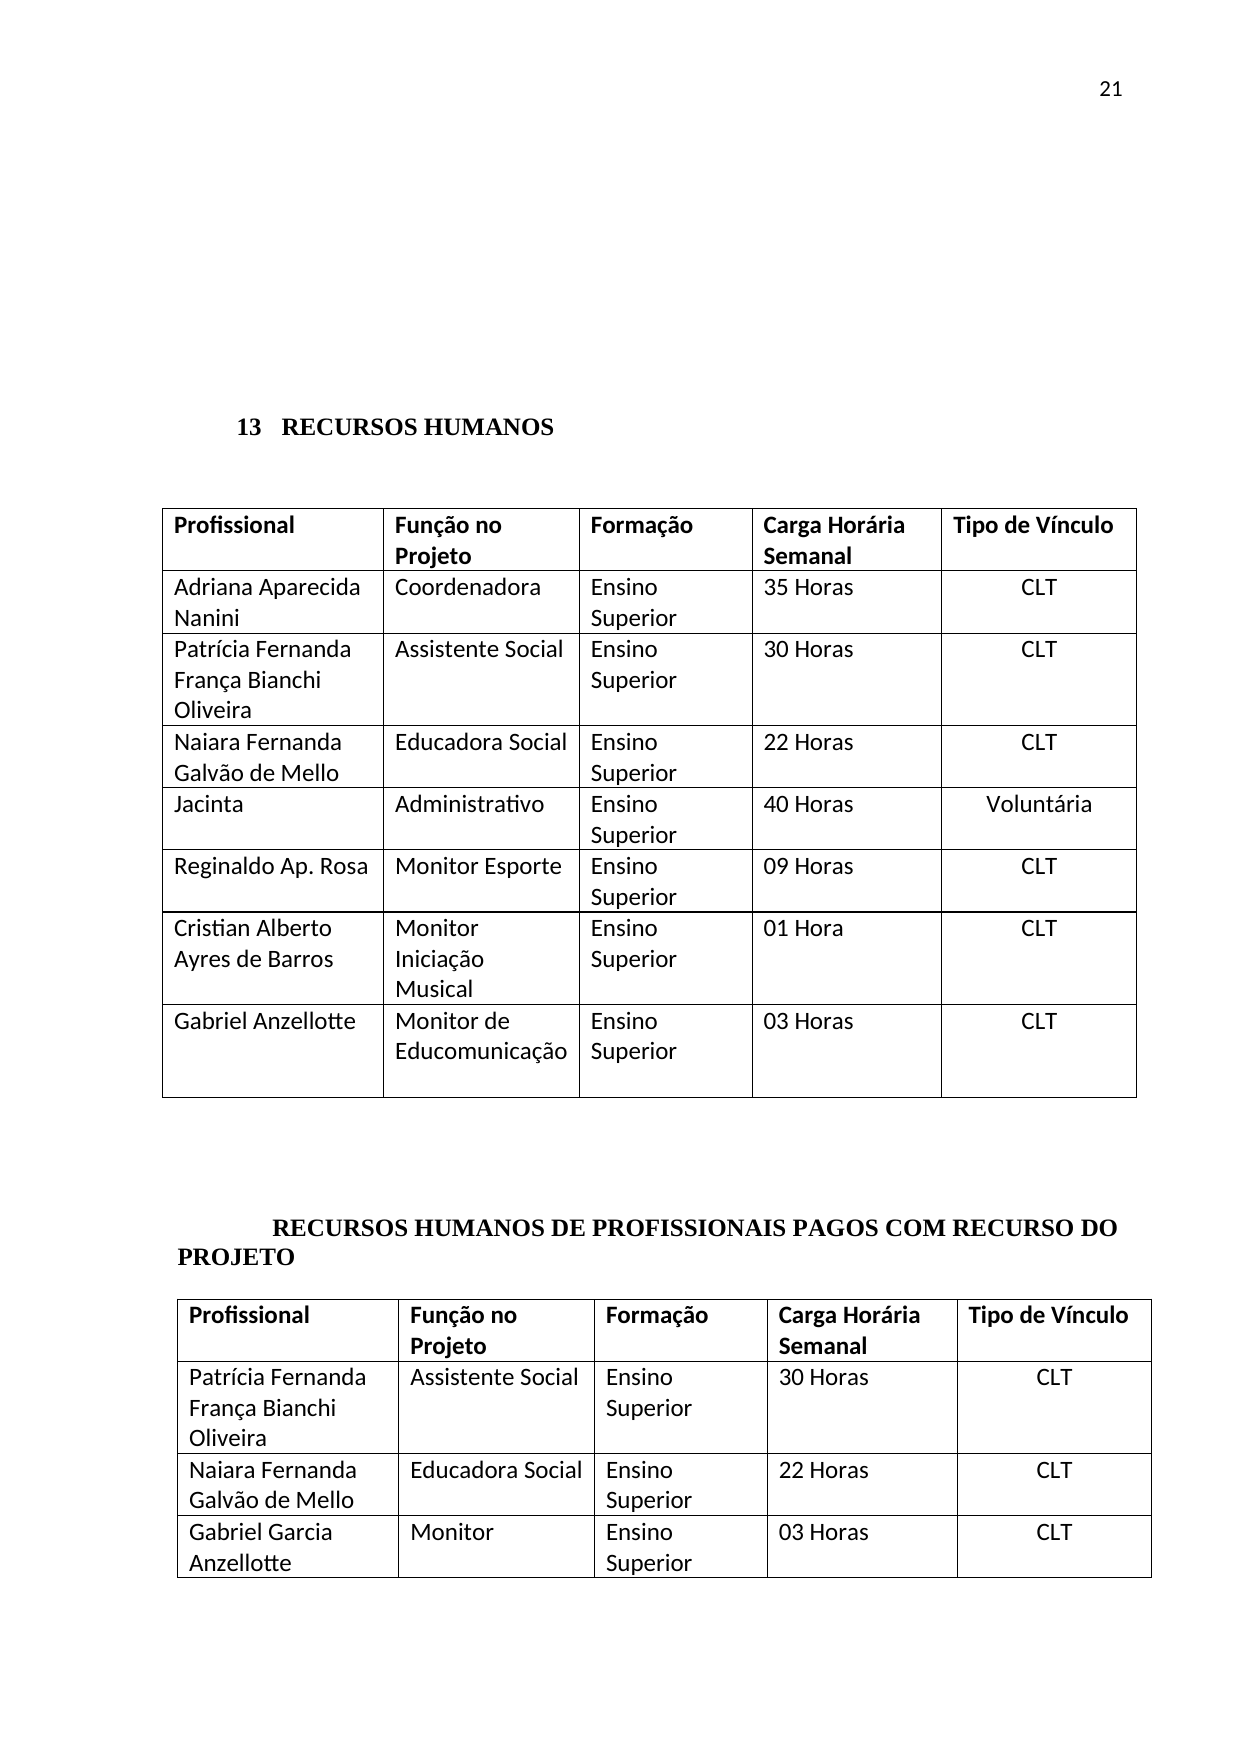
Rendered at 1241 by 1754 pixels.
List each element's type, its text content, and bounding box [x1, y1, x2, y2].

table_cell Ensino Superior [580, 788, 752, 849]
table_header Formação [595, 1300, 767, 1361]
table_cell Patrícia Fernanda França Bianchi Oliveira [163, 634, 383, 725]
table_cell Assistente Social [384, 634, 579, 725]
table_cell Ensino Superior [595, 1362, 767, 1453]
table_cell 30 Horas [768, 1362, 957, 1453]
table_cell 01 Hora [753, 913, 941, 1004]
table_cell Naiara Fernanda Galvão de Mello [163, 726, 383, 787]
table_cell Coordenadora [384, 571, 579, 632]
table_cell Gabriel Anzellotte [163, 1005, 383, 1097]
table_cell Administrativo [384, 788, 579, 849]
table_cell 03 Horas [753, 1005, 941, 1097]
table_cell CLT [942, 634, 1136, 725]
table_cell Naiara Fernanda Galvão de Mello [178, 1454, 398, 1515]
table_cell Jacinta [163, 788, 383, 849]
table_cell 03 Horas [768, 1516, 957, 1577]
table_header Carga Horária Semanal [768, 1300, 957, 1361]
table_cell CLT [942, 571, 1136, 632]
table_cell CLT [942, 850, 1136, 911]
table_cell CLT [942, 726, 1136, 787]
table_cell Monitor Esporte [384, 850, 579, 911]
table_cell Reginaldo Ap. Rosa [163, 850, 383, 911]
table_cell CLT [958, 1516, 1151, 1577]
table_cell Ensino Superior [580, 571, 752, 632]
table_header Profissional [163, 509, 383, 570]
table_cell CLT [958, 1362, 1151, 1453]
table_cell Monitor [399, 1516, 594, 1577]
table_header Carga Horária Semanal [753, 509, 941, 570]
table_cell Ensino Superior [580, 1005, 752, 1097]
table_header Tipo de Vínculo [958, 1300, 1151, 1361]
table_cell Ensino Superior [595, 1454, 767, 1515]
table_cell Ensino Superior [580, 634, 752, 725]
table_header Tipo de Vínculo [942, 509, 1136, 570]
text RECURSOS HUMANOS DE PROFISSIONAIS PAGOS COM RECURSO DO PROJETO [177, 1213, 1122, 1270]
table_cell CLT [942, 1005, 1136, 1097]
table_cell Ensino Superior [580, 913, 752, 1004]
table_cell 22 Horas [768, 1454, 957, 1515]
table_cell CLT [942, 913, 1136, 1004]
table_cell Assistente Social [399, 1362, 594, 1453]
table_header Profissional [178, 1300, 398, 1361]
table_header Função no Projeto [399, 1300, 594, 1361]
table_cell CLT [958, 1454, 1151, 1515]
table_cell Patrícia Fernanda França Bianchi Oliveira [178, 1362, 398, 1453]
table_cell 22 Horas [753, 726, 941, 787]
table_cell Gabriel Garcia Anzellotte [178, 1516, 398, 1577]
table_cell 09 Horas [753, 850, 941, 911]
table_cell Educadora Social [399, 1454, 594, 1515]
subtitle RECURSOS humanos [236, 412, 1122, 441]
table_cell Ensino Superior [595, 1516, 767, 1577]
table_header Função no Projeto [384, 509, 579, 570]
table_cell Voluntária [942, 788, 1136, 849]
table_cell 40 Horas [753, 788, 941, 849]
table_cell Cristian Alberto Ayres de Barros [163, 913, 383, 1004]
table_header Formação [580, 509, 752, 570]
table_cell 35 Horas [753, 571, 941, 632]
table_cell Educadora Social [384, 726, 579, 787]
table_cell Ensino Superior [580, 850, 752, 911]
table_cell Adriana Aparecida Nanini [163, 571, 383, 632]
table_cell Ensino Superior [580, 726, 752, 787]
table_cell Monitor de Educomunicação [384, 1005, 579, 1097]
table_cell 30 Horas [753, 634, 941, 725]
table_cell Monitor Iniciação Musical [384, 913, 579, 1004]
